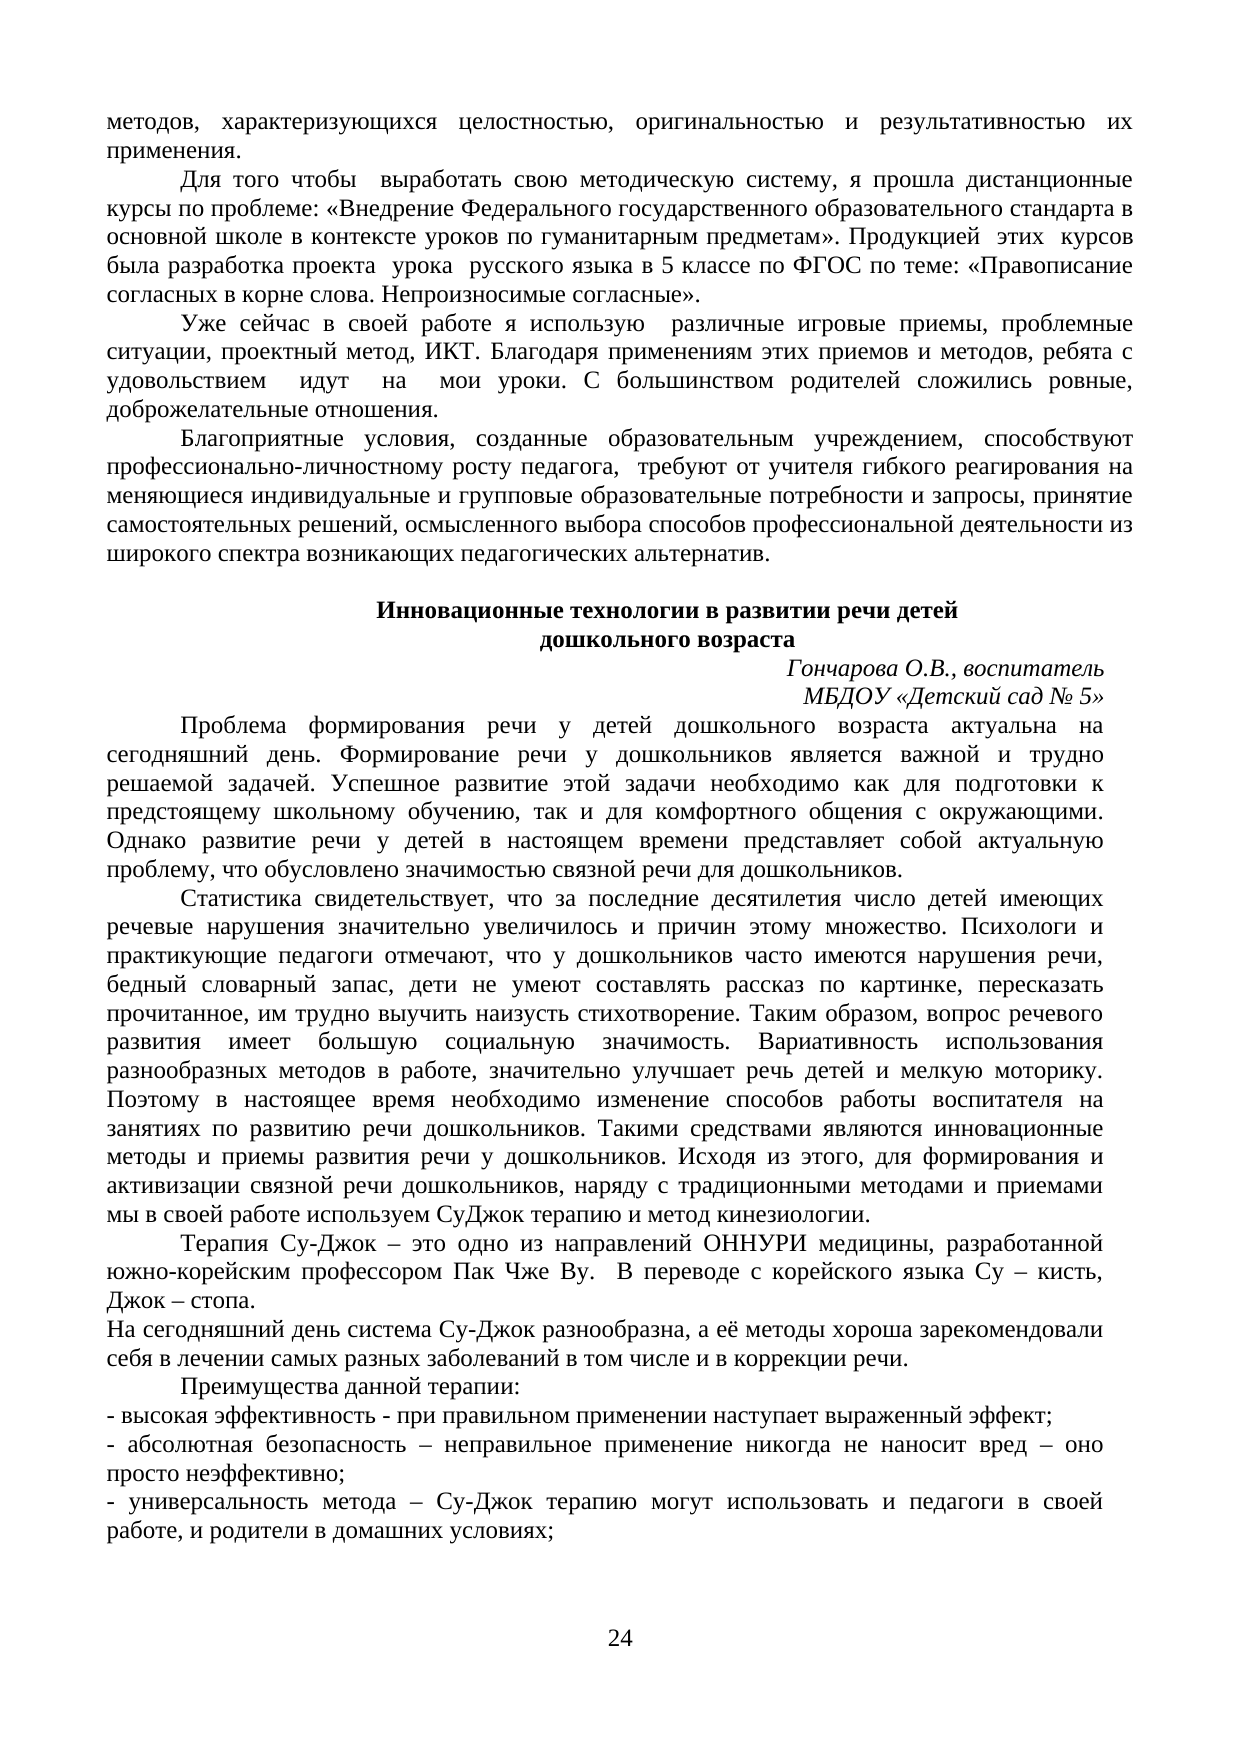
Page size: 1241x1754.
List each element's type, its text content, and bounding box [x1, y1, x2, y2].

text МБДОУ «Детский сад № 5» [106, 681, 1104, 710]
text дошкольного возраста [106, 624, 1228, 653]
text Благоприятные условия, созданные образовательным учреждением, способствуют профессионально-личностному росту педагога, требуют от учителя гибкого реагирования на меняющиеся индивидуальные и групповые образовательные потребности и запросы, принятие самостоятельных решений, осмысленного выбора способов профессиональной деятельности из широкого спектра возникающих педагогических альтернатив. [106, 423, 1134, 566]
text - универсальность метода – Су-Джок терапию могут использовать и педагоги в своей работе, и родители в домашних условиях; [106, 1486, 1104, 1544]
text На сегодняшний день система Су-Джок разнообразна, а её методы хороша зарекомендовали себя в лечении самых разных заболеваний в том числе и в коррекции речи. [106, 1314, 1104, 1371]
text - абсолютная безопасность – неправильное применение никогда не наносит вред – оно просто неэффективно; [106, 1429, 1104, 1486]
text Проблема формирования речи у детей дошкольного возраста актуальна на сегодняшний день. Формирование речи у дошкольников является важной и трудно решаемой задачей. Успешное развитие этой задачи необходимо как для подготовки к предстоящему школьному обучению, так и для комфортного общения с окружающими. Однако развитие речи у детей в настоящем времени представляет собой актуальную проблему, что обусловлено значимостью связной речи для дошкольников. [106, 710, 1104, 883]
text Для того чтобы выработать свою методическую систему, я прошла дистанционные курсы по проблеме: «Внедрение Федерального государственного образовательного стандарта в основной школе в контексте уроков по гуманитарным предметам». Продукцией этих курсов была разработка проекта урока русского языка в 5 классе по ФГОС по теме: «Правописание согласных в корне слова. Непроизносимые согласные». [106, 164, 1134, 308]
text Уже сейчас в своей работе я использую различные игровые приемы, проблемные ситуации, проектный метод, ИКТ. Благодаря применениям этих приемов и методов, ребята с удовольствием идут на мои уроки. С большинством родителей сложились ровные, доброжелательные отношения. [106, 308, 1134, 423]
text Терапия Су-Джок – это одно из направлений ОННУРИ медицины, разработанной южно-корейским профессором Пак Чже Ву. В переводе с корейского языка Су – кисть, Джок – стопа. [106, 1228, 1104, 1314]
text - высокая эффективность - при правильном применении наступает выраженный эффект; [106, 1400, 1104, 1429]
text Инновационные технологии в развитии речи детей [106, 595, 1228, 624]
text Статистика свидетельствует, что за последние десятилетия число детей имеющих речевые нарушения значительно увеличилось и причин этому множество. Психологи и практикующие педагоги отмечают, что у дошкольников часто имеются нарушения речи, бедный словарный запас, дети не умеют составлять рассказ по картинке, пересказать прочитанное, им трудно выучить наизусть стихотворение. Таким образом, вопрос речевого развития имеет большую социальную значимость. Вариативность использования разнообразных методов в работе, значительно улучшает речь детей и мелкую моторику. Поэтому в настоящее время необходимо изменение способов работы воспитателя на занятиях по развитию речи дошкольников. Такими средствами являются инновационные методы и приемы развития речи у дошкольников. Исходя из этого, для формирования и активизации связной речи дошкольников, наряду с традиционными методами и приемами мы в своей работе используем СуДжок терапию и метод кинезиологии. [106, 883, 1104, 1228]
text Гончарова О.В., воспитатель [106, 653, 1104, 681]
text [106, 106, 1134, 164]
text Преимущества данной терапии: [106, 1371, 1104, 1400]
